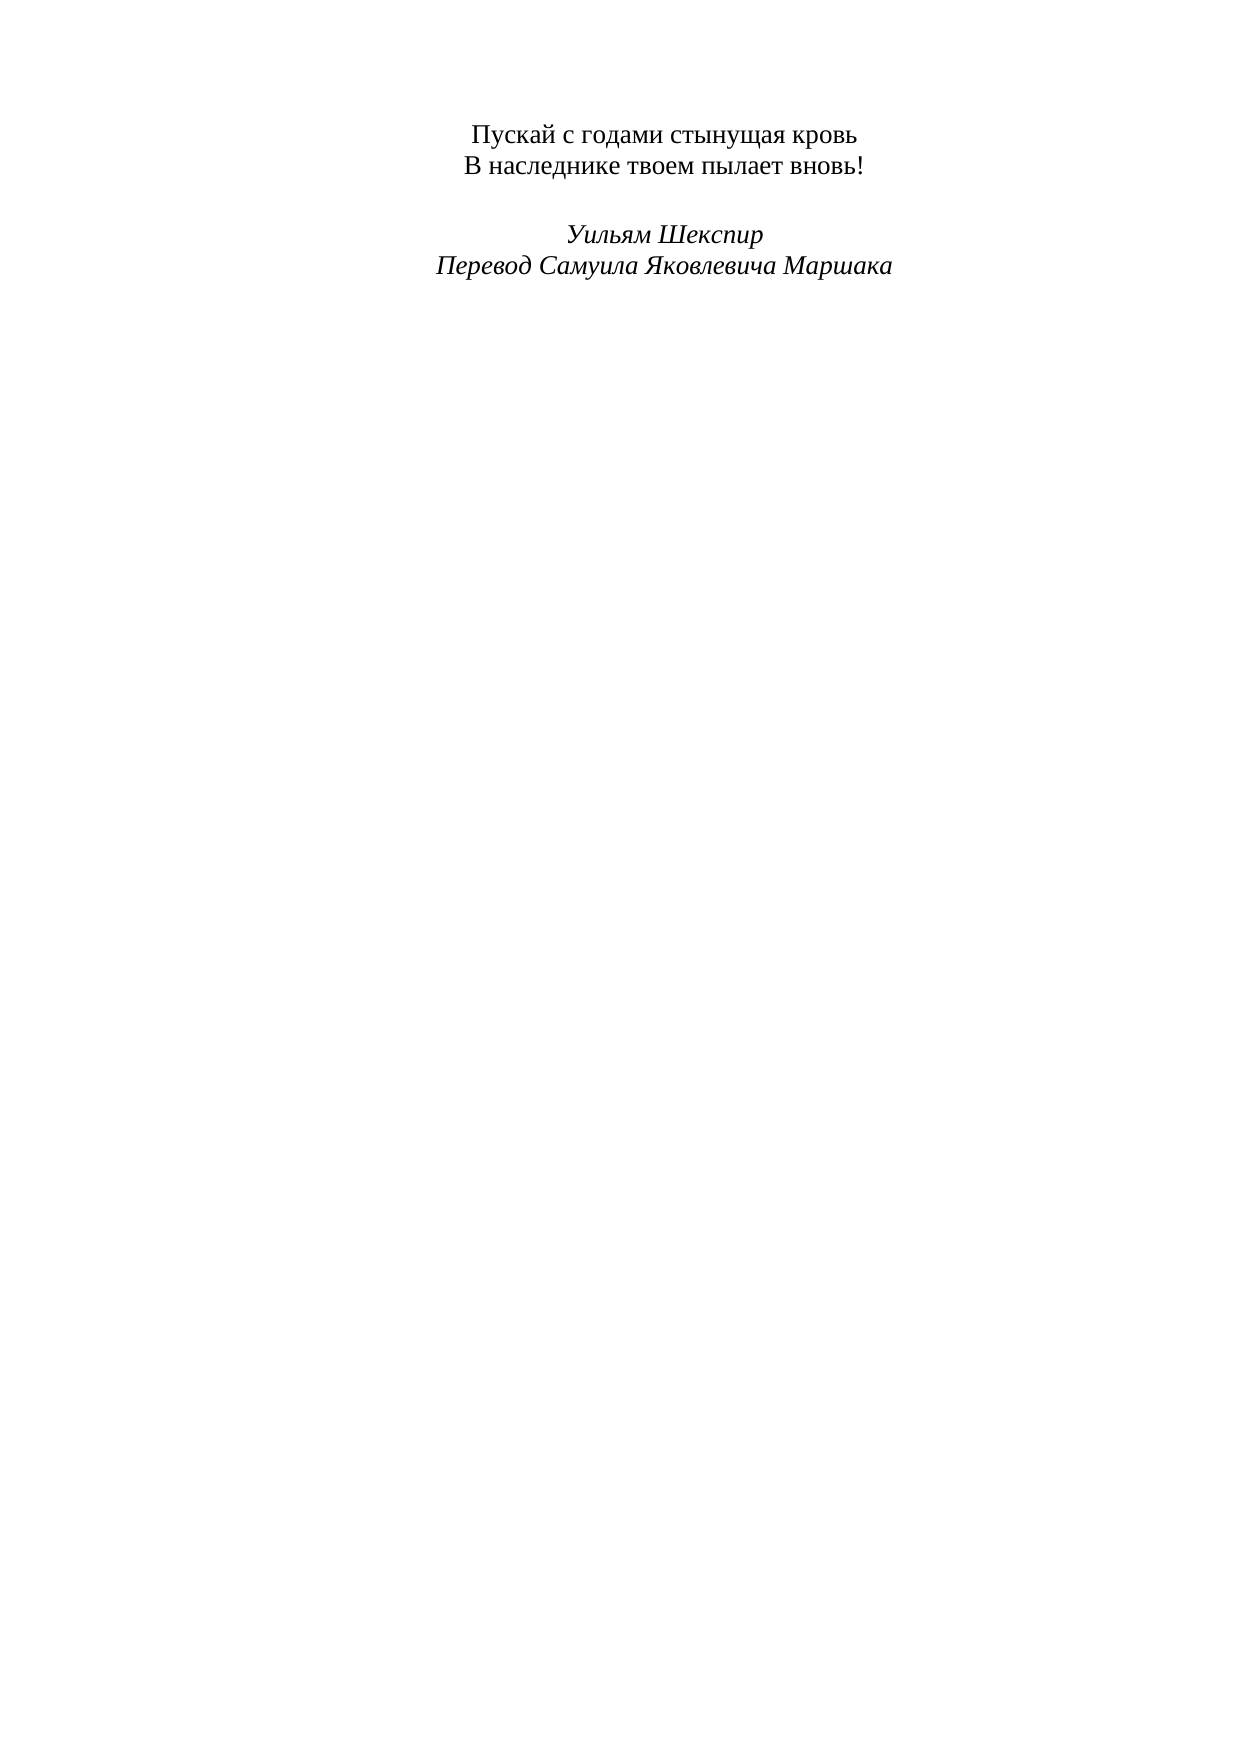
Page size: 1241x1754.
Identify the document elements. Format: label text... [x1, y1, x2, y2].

text Уильям Шекспир Перевод Самуила Яковлевича Маршака [177, 218, 1152, 280]
text Пускай с годами стынущая кровь В наследнике твоем пылает вновь! [177, 118, 1152, 180]
